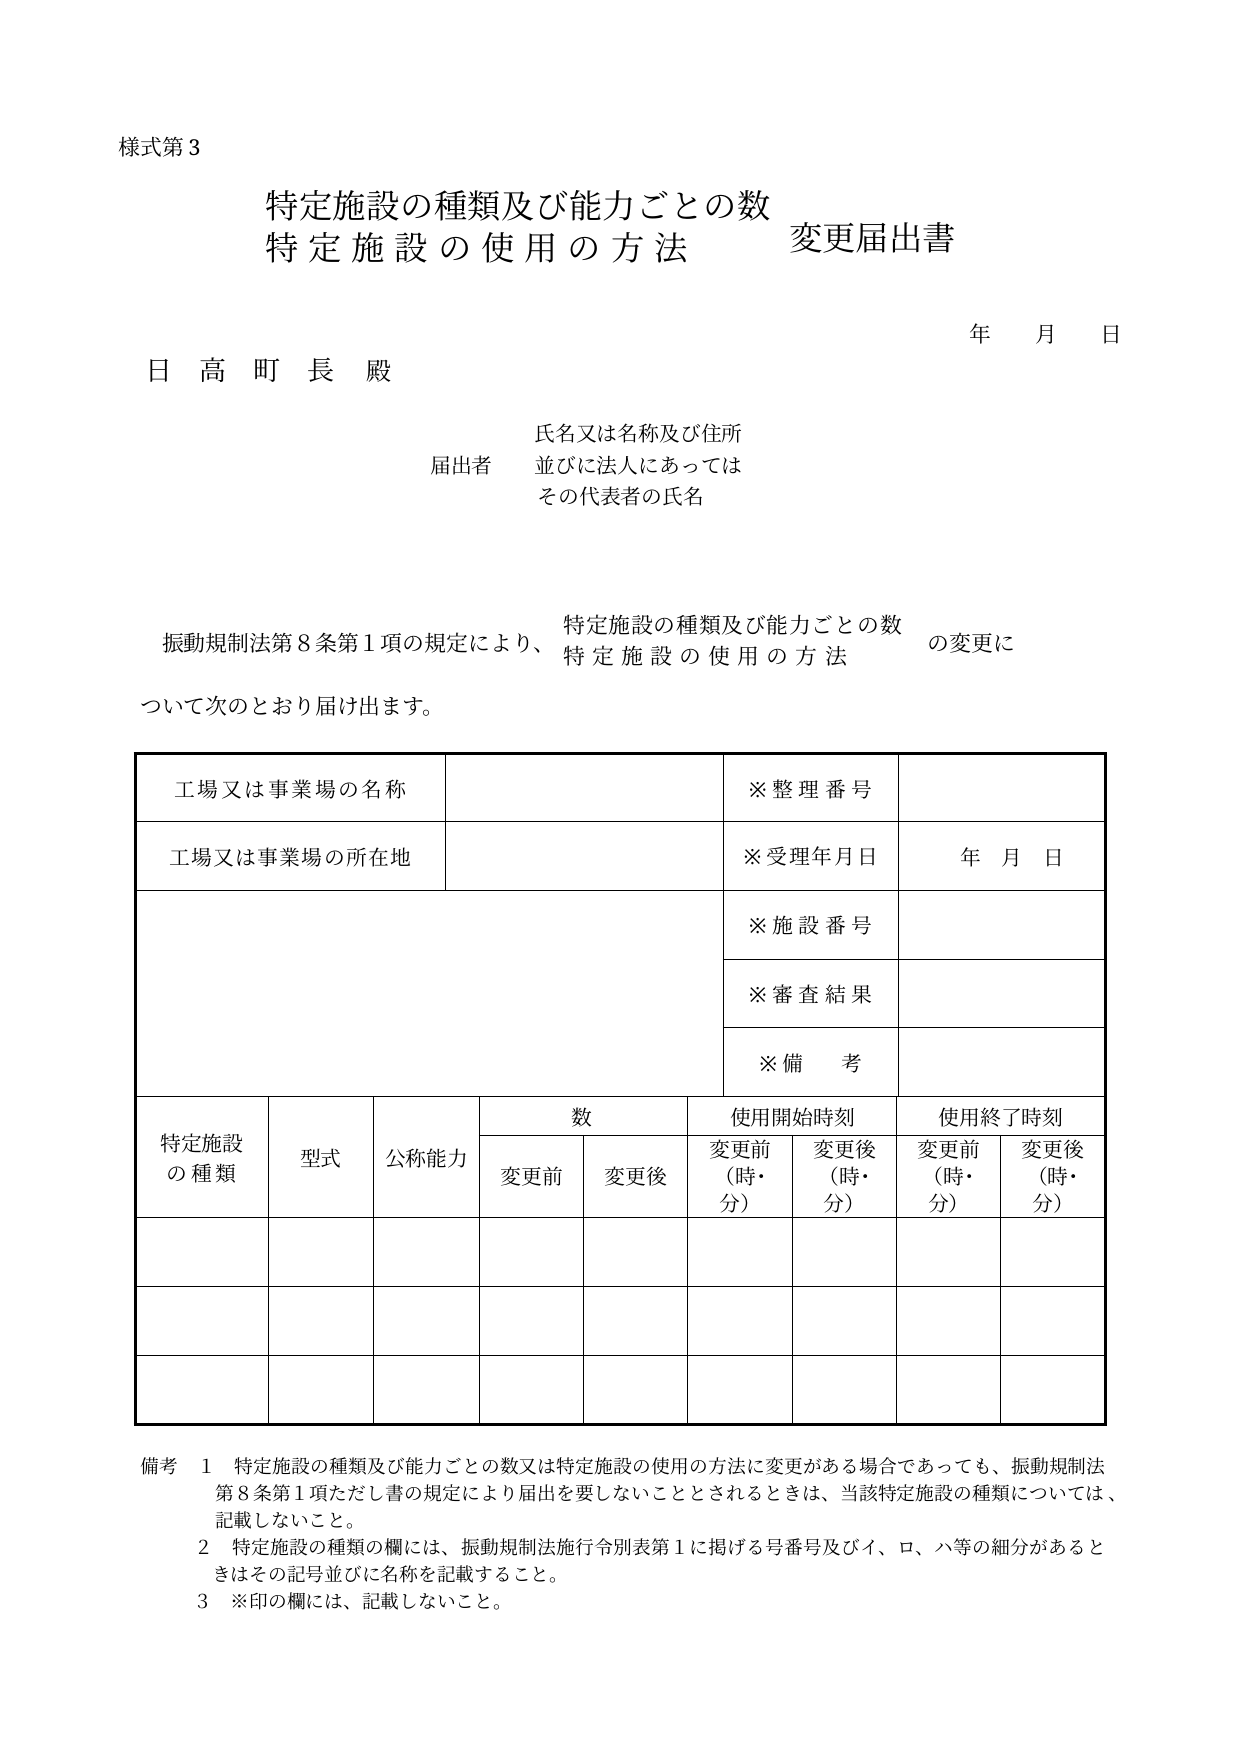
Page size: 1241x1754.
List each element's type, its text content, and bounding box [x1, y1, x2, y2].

table_cell [897, 1218, 1000, 1286]
table_cell [584, 1356, 687, 1423]
table_cell 変更前 （時･分） [688, 1136, 792, 1217]
table_header ※ 整理番号 [724, 755, 898, 821]
table_cell 年 月 日 [899, 822, 1104, 890]
table_cell 使用終了時刻 [897, 1097, 1104, 1135]
table_cell [688, 1287, 792, 1354]
table_cell [137, 1218, 268, 1286]
table_cell 変更前 [480, 1136, 583, 1217]
table_cell 変更後 （時･分） [1001, 1136, 1104, 1217]
table_cell [269, 1356, 373, 1423]
table_cell [374, 1356, 479, 1423]
table_cell [897, 1356, 1000, 1423]
table_cell 数 [480, 1097, 687, 1135]
table_header 工場又は事業場の名称 [137, 755, 445, 821]
table_cell [269, 1287, 373, 1354]
table_cell 使用開始時刻 [688, 1097, 896, 1135]
table_cell [446, 822, 723, 890]
text 日 高 町 長 殿 [118, 349, 1122, 388]
text 様式第3 [118, 130, 1122, 161]
table_cell [584, 1218, 687, 1286]
text 年 月 日 [118, 318, 1122, 349]
table_header [446, 755, 723, 821]
table_cell [480, 1356, 583, 1423]
table_cell 特定施設 の種類 [137, 1097, 268, 1217]
text ２ 特定施設の種類の欄には、振動規制法施行令別表第１に掲げる号番号及びイ、ロ、ハ等の細分があるときはその記号並びに名称を記載すること。 [118, 1533, 1108, 1587]
text 備考 １ 特定施設の種類及び能力ごとの数又は特定施設の使用の方法に変更がある場合であっても、振動規制法第８条第１項ただし書の規定により届出を要しないこととされるときは、当該特定施設の種類については、記載しないこと。 [140, 1452, 1108, 1533]
table_cell [584, 1287, 687, 1354]
table_cell [899, 891, 1104, 958]
table_cell [793, 1356, 896, 1423]
text ついて次のとおり届け出ます。 [118, 689, 1122, 721]
table_cell 型式 [269, 1097, 373, 1217]
table_cell ※ 審査結果 [724, 960, 898, 1027]
table_cell 変更後 （時･分） [793, 1136, 896, 1217]
table_cell 変更前 （時･分） [897, 1136, 1000, 1217]
table_cell [897, 1287, 1000, 1354]
table_cell [688, 1356, 792, 1423]
table_cell 工場又は事業場の所在地 [137, 822, 445, 890]
table_cell [137, 891, 723, 1096]
table_cell [480, 1218, 583, 1286]
table_cell [899, 1028, 1104, 1096]
table_cell [688, 1218, 792, 1286]
table_cell [899, 960, 1104, 1027]
table_cell [374, 1287, 479, 1354]
table_cell [480, 1287, 583, 1354]
table_cell [793, 1287, 896, 1354]
table_cell [793, 1218, 896, 1286]
text 振動規制法第８条第１項の規定により、 の変更に [118, 626, 1122, 658]
table_cell [137, 1287, 268, 1354]
table_cell ※ 施設番号 [724, 891, 898, 958]
text ３ ※印の欄には、記載しないこと。 [118, 1587, 1108, 1614]
table_cell [269, 1218, 373, 1286]
table_cell [1001, 1287, 1104, 1354]
table_header [899, 755, 1104, 821]
table_cell ※ 受理年月日 [724, 822, 898, 890]
table_cell ※ 備考 [724, 1028, 898, 1096]
table_cell [374, 1218, 479, 1286]
table_cell 変更後 [584, 1136, 687, 1217]
table_cell [1001, 1356, 1104, 1423]
table_cell [137, 1356, 268, 1423]
table_cell 公称能力 [374, 1097, 479, 1217]
text 変更届出書 [118, 212, 1122, 259]
table_cell [1001, 1218, 1104, 1286]
